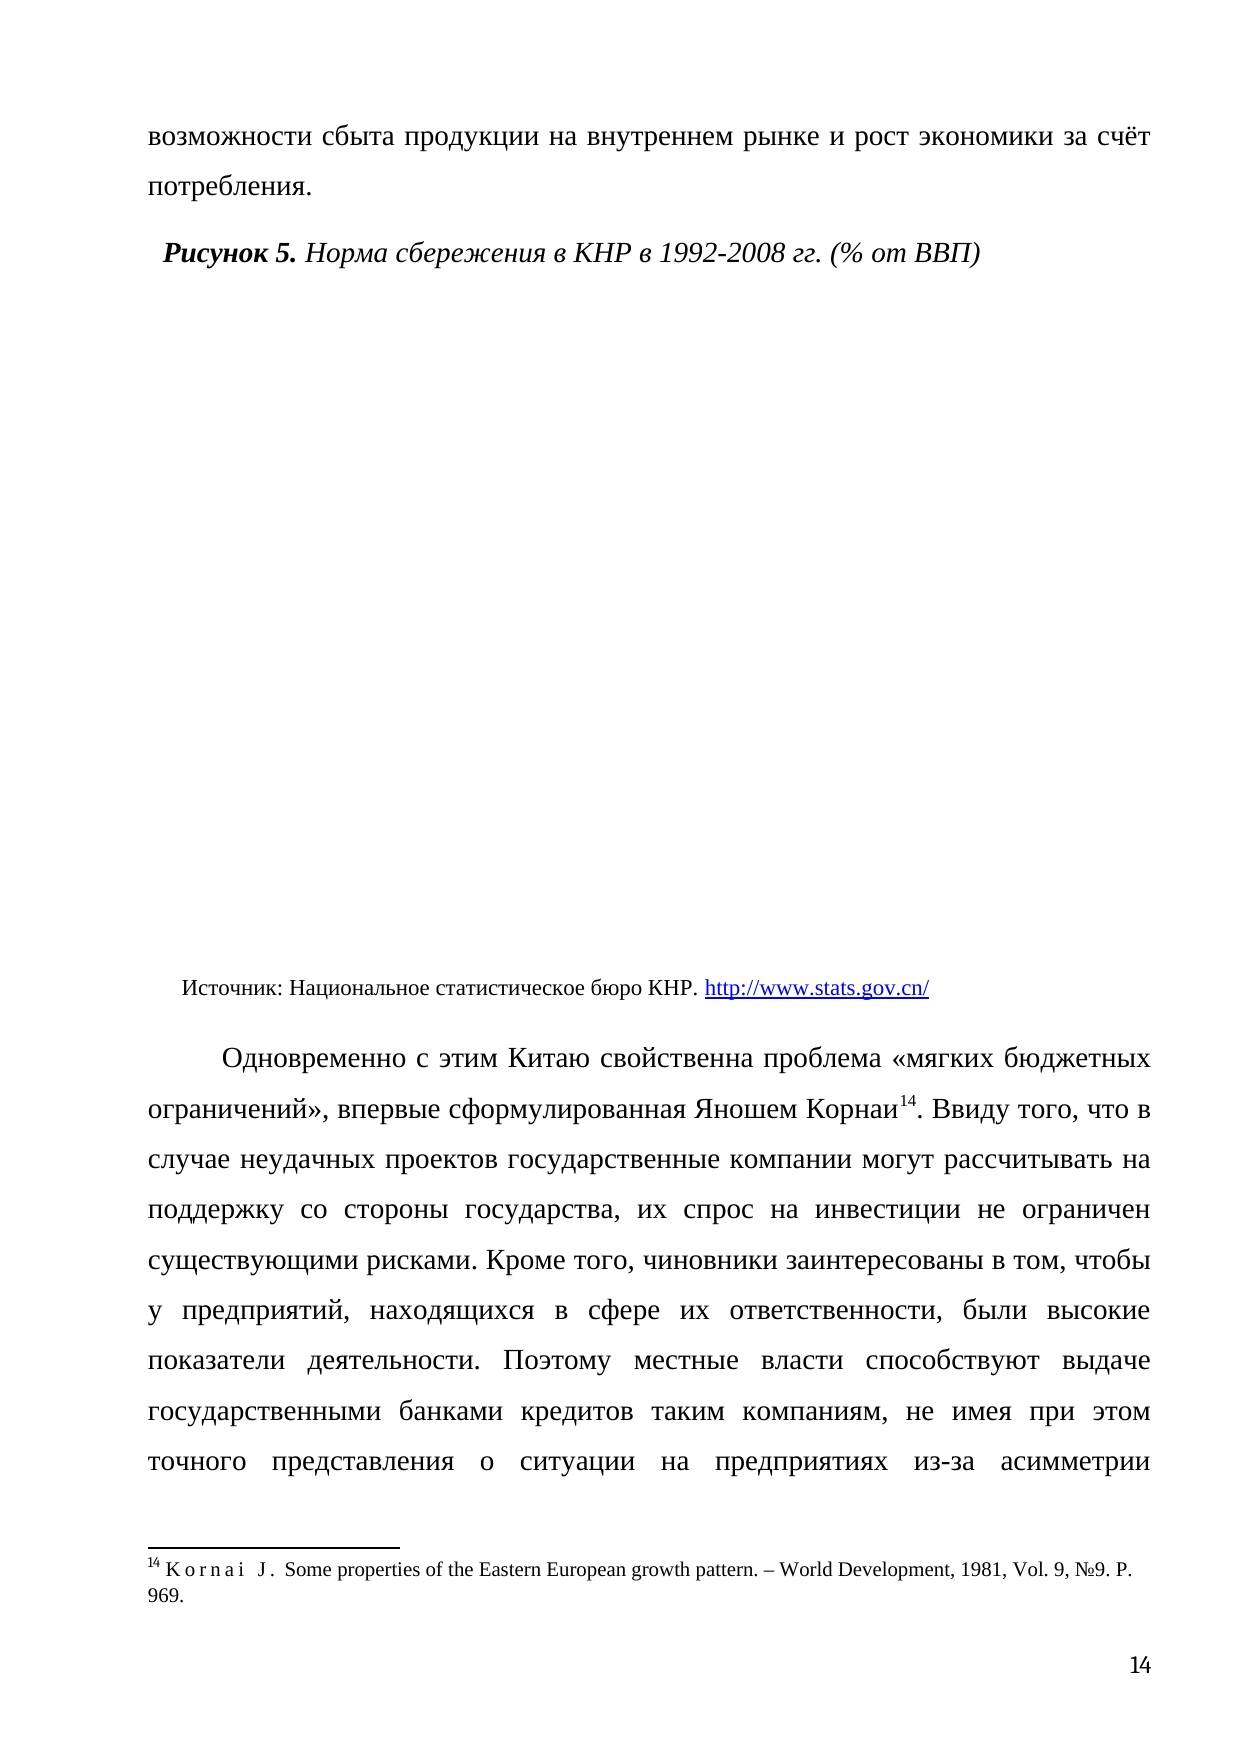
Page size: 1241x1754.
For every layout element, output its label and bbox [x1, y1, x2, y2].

list [148, 118, 1152, 202]
list [148, 1041, 1152, 1477]
